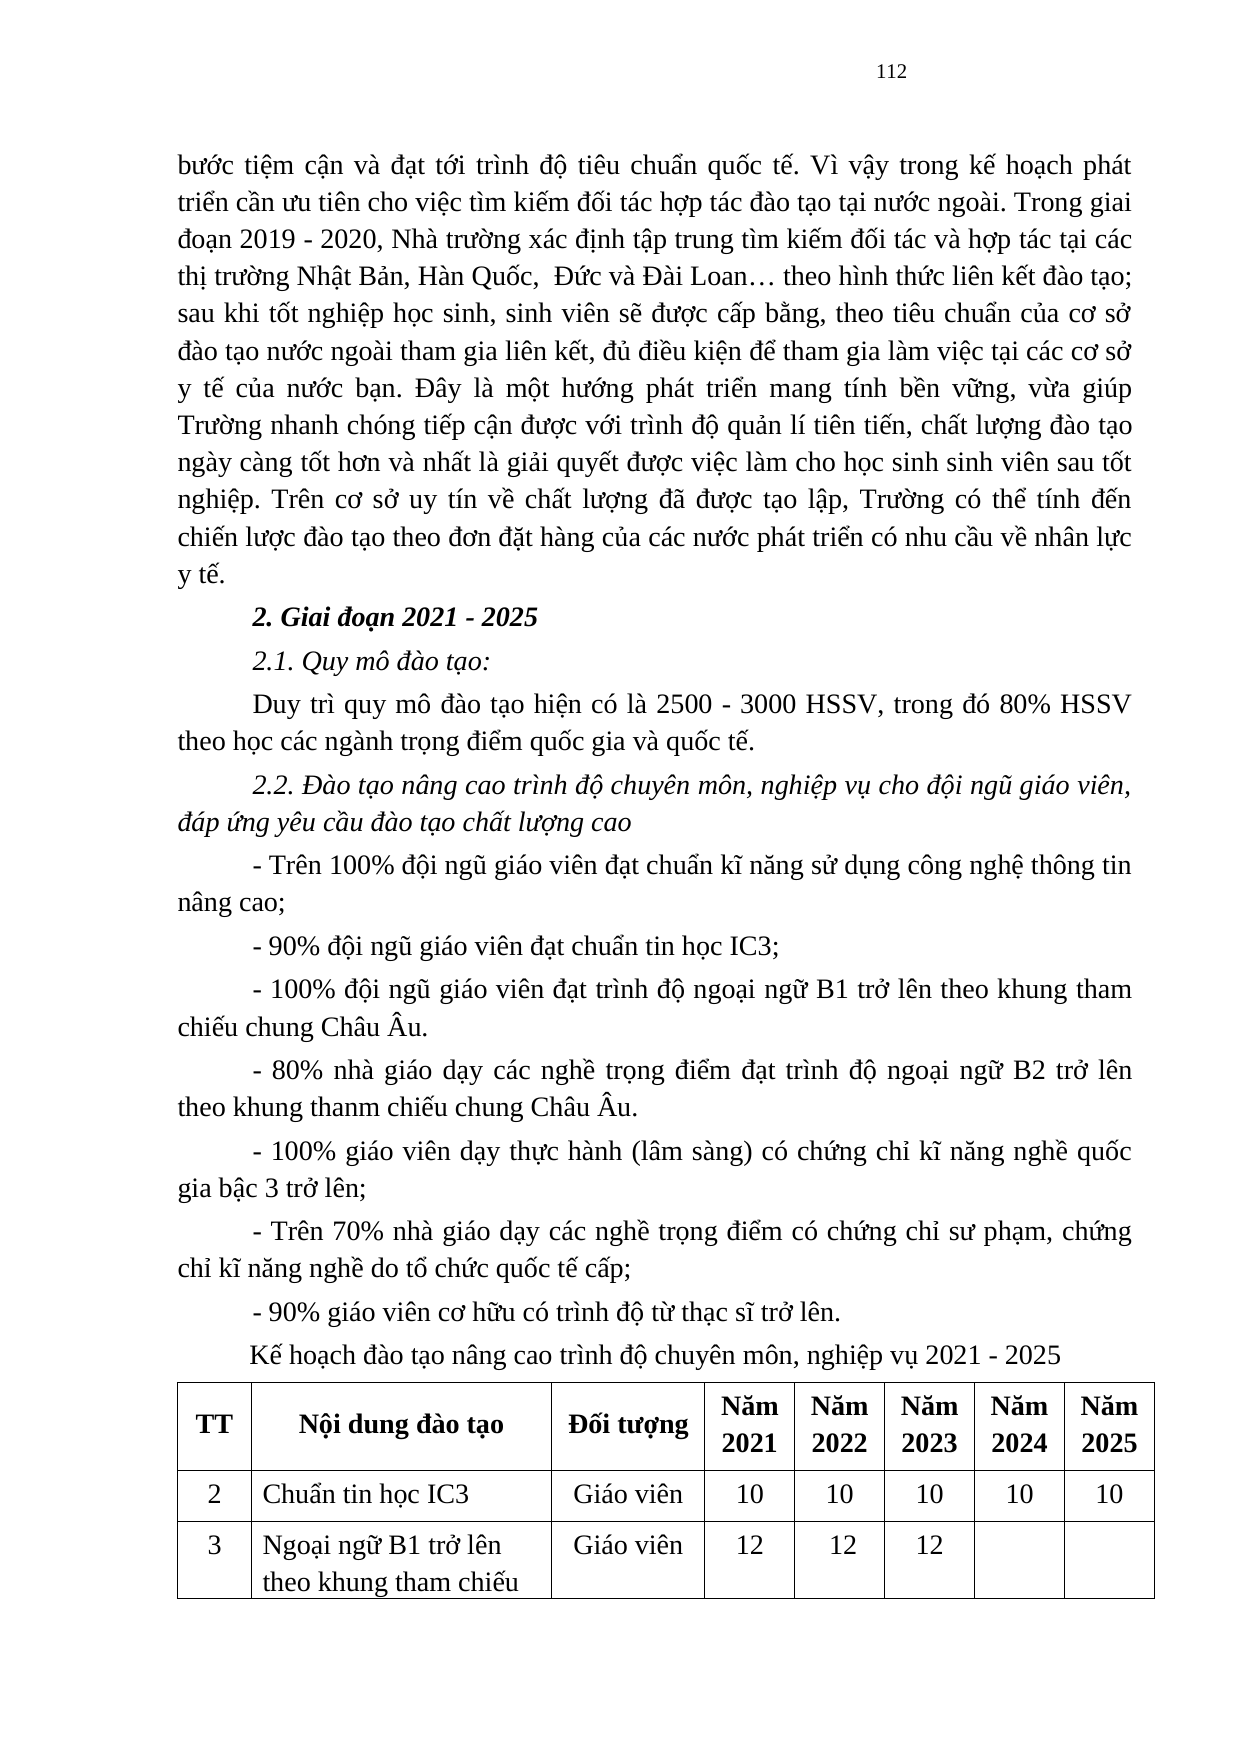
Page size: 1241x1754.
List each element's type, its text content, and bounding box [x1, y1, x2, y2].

table_cell 2 [178, 1471, 251, 1521]
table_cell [252, 1522, 551, 1598]
table_cell 12 [705, 1522, 794, 1598]
table_header Đối tượng [552, 1383, 704, 1470]
text Duy trì quy mô đào tạo hiện có là 2500 - 3000 HSSV, trong đó 80% HSSV theo học các ngành trọng điểm quốc gia và quốc tế. [177, 687, 1134, 757]
table_header TT [178, 1383, 251, 1470]
table_cell 10 [795, 1471, 884, 1521]
text 2.1. Quy mô đào tạo: [177, 644, 1134, 676]
table_header Năm 2023 [885, 1383, 974, 1470]
table_cell 10 [705, 1471, 794, 1521]
table_cell [975, 1522, 1064, 1598]
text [177, 148, 1134, 589]
table_cell Giáo viên [552, 1522, 704, 1598]
table_cell 3 [178, 1522, 251, 1598]
table_cell 10 [1065, 1471, 1154, 1521]
text - Trên 100% đội ngũ giáo viên đạt chuẩn kĩ năng sử dụng công nghệ thông tin nâng cao; [177, 848, 1134, 918]
table_cell 10 [885, 1471, 974, 1521]
table_header Năm 2021 [705, 1383, 794, 1470]
text - Trên 70% nhà giáo dạy các nghề trọng điểm có chứng chỉ sư phạm, chứng chỉ kĩ năng nghề do tổ chức quốc tế cấp; [177, 1214, 1134, 1284]
subtitle 2. Giai đoạn 2021 - 2025 [177, 600, 1134, 633]
table_cell 12 [795, 1522, 884, 1598]
table_cell 12 [885, 1522, 974, 1598]
table_cell 10 [975, 1471, 1064, 1521]
text - 80% nhà giáo dạy các nghề trọng điểm đạt trình độ ngoại ngữ B2 trở lên theo khung thanm chiếu chung Châu Âu. [177, 1053, 1134, 1123]
table_cell Chuẩn tin học IC3 [252, 1471, 551, 1521]
text - 100% giáo viên dạy thực hành (lâm sàng) có chứng chỉ kĩ năng nghề quốc gia bậc 3 trở lên; [177, 1134, 1134, 1203]
text Kế hoạch đào tạo nâng cao trình độ chuyên môn, nghiệp vụ 2021 - 2025 [177, 1338, 1134, 1371]
text - 100% đội ngũ giáo viên đạt trình độ ngoại ngữ B1 trở lên theo khung tham chiếu chung Châu Âu. [177, 972, 1134, 1042]
table_header Năm 2024 [975, 1383, 1064, 1470]
table_cell Giáo viên [552, 1471, 704, 1521]
text - 90% đội ngũ giáo viên đạt chuẩn tin học IC3; [177, 929, 1134, 961]
table_header Nội dung đào tạo [252, 1383, 551, 1470]
table_header Năm 2025 [1065, 1383, 1154, 1470]
text 2.2. Đào tạo nâng cao trình độ chuyên môn, nghiệp vụ cho đội ngũ giáo viên, đáp ứng yêu cầu đào tạo chất lượng cao [177, 768, 1134, 837]
text - 90% giáo viên cơ hữu có trình độ từ thạc sĩ trở lên. [177, 1295, 1134, 1327]
table_header Năm 2022 [795, 1383, 884, 1470]
table_cell [1065, 1522, 1154, 1598]
